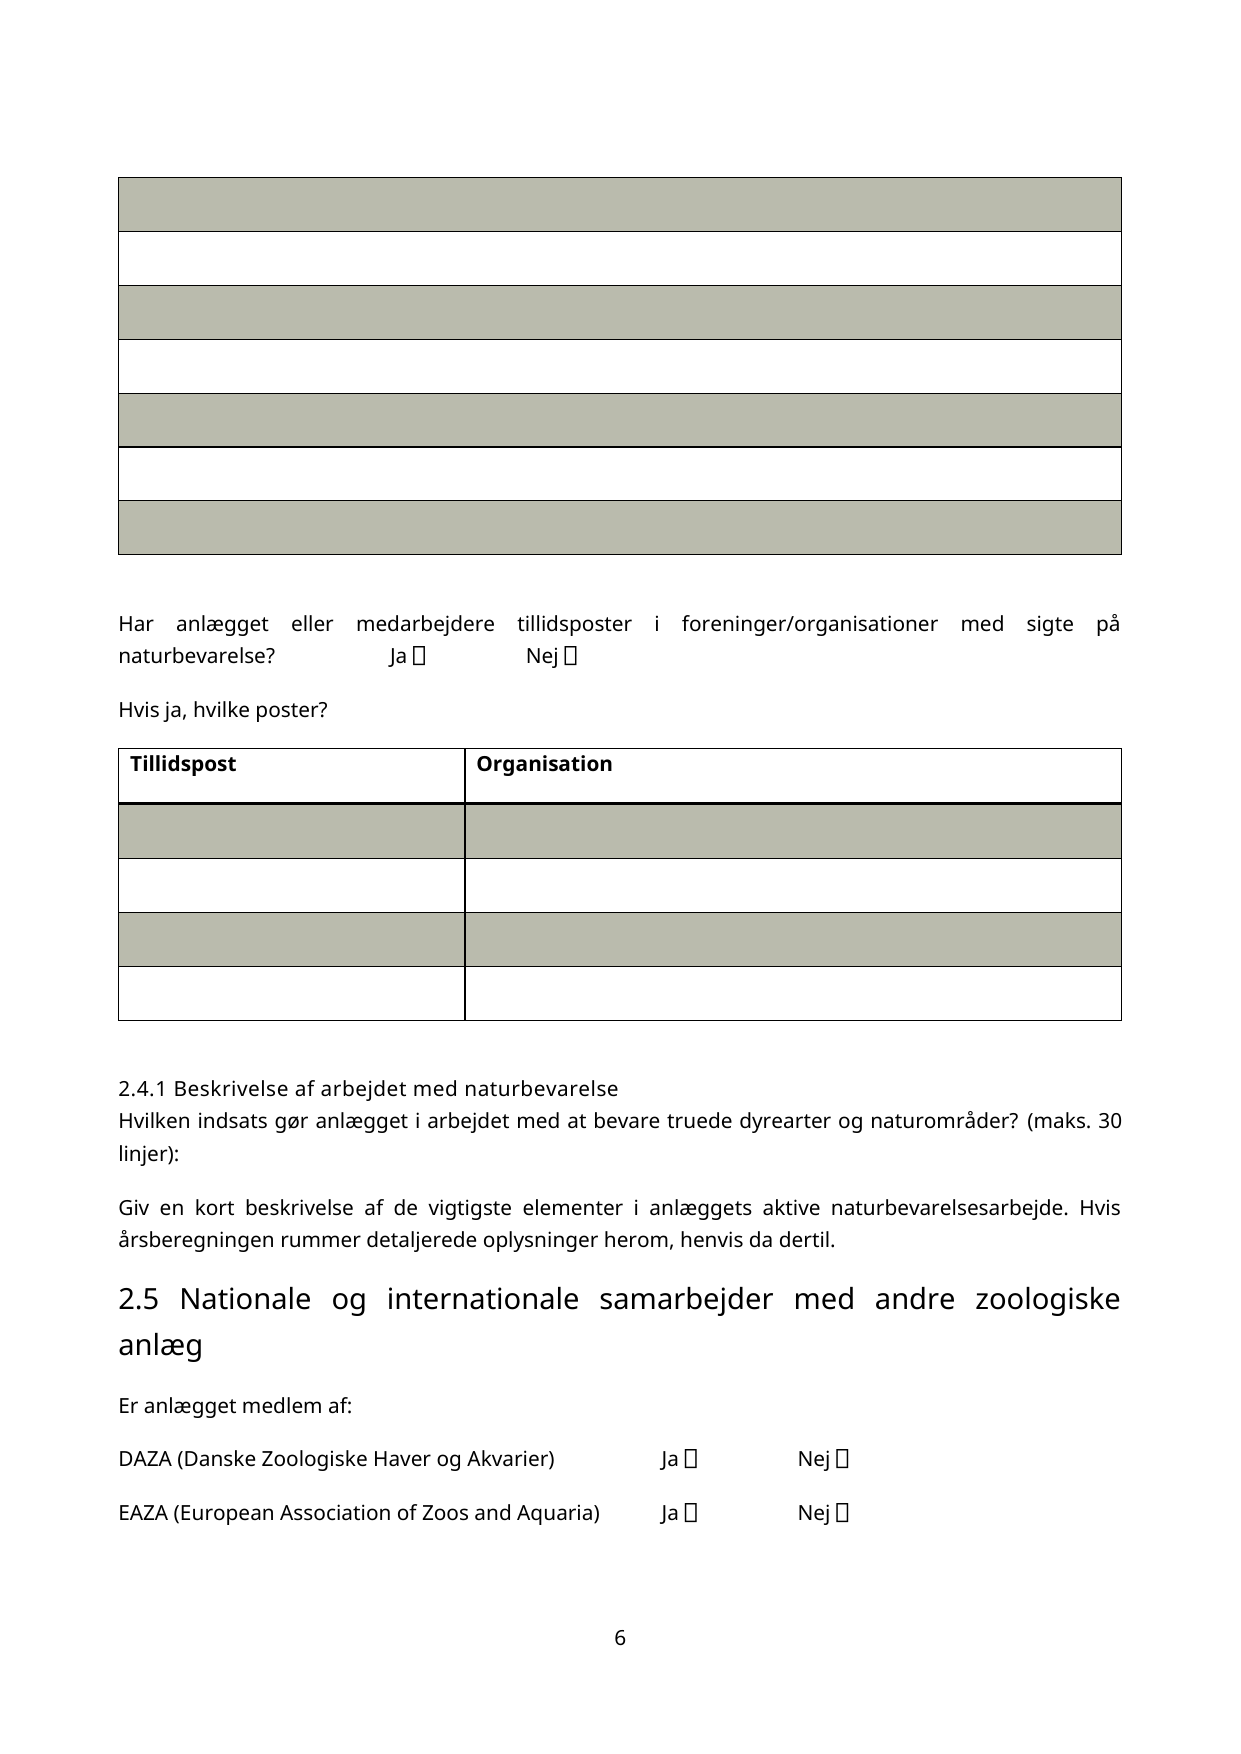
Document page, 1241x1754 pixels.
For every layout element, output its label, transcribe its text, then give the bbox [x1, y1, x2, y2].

table_cell [466, 805, 1121, 858]
table_cell [466, 913, 1121, 966]
text Hvis ja, hvilke poster? [118, 695, 1122, 723]
table_cell [466, 859, 1121, 912]
text 2.5 Nationale og internationale samarbejder med andre zoologiske anlæg [118, 1279, 1122, 1364]
text DAZA (Danske Zoologiske Haver og Akvarier) Ja ⎕ Nej ⎕ [118, 1444, 1122, 1473]
table_cell [119, 340, 1121, 393]
table_cell [119, 232, 1121, 285]
table_header Organisation [466, 749, 1121, 802]
table_cell [119, 859, 464, 912]
text Er anlægget medlem af: [118, 1391, 1122, 1419]
table_cell [119, 967, 464, 1019]
text EAZA (European Association of Zoos and Aquaria) Ja ⎕ Nej ⎕ [118, 1498, 1122, 1526]
table_cell [119, 805, 464, 858]
table_header Tillidspost [119, 749, 464, 802]
subtitle 2.4.1 Beskrivelse af arbejdet med naturbevarelse [118, 1074, 1122, 1102]
table_cell [119, 448, 1121, 500]
text Giv en kort beskrivelse af de vigtigste elementer i anlæggets aktive naturbevarelsesarbejde. Hvis årsberegningen rummer detaljerede oplysninger herom, henvis da dertil. [118, 1193, 1122, 1254]
table_cell [119, 394, 1121, 446]
table_cell [119, 286, 1121, 339]
table_cell [466, 967, 1121, 1019]
table_cell [119, 178, 1121, 231]
text Har anlægget eller medarbejdere tillidsposter i foreninger/organisationer med sigte på naturbevarelse? Ja ⎕ Nej ⎕ [118, 609, 1122, 670]
text Hvilken indsats gør anlægget i arbejdet med at bevare truede dyrearter og naturområder? (maks. 30 linjer): [118, 1107, 1122, 1168]
table_cell [119, 501, 1121, 554]
table_cell [119, 913, 464, 966]
